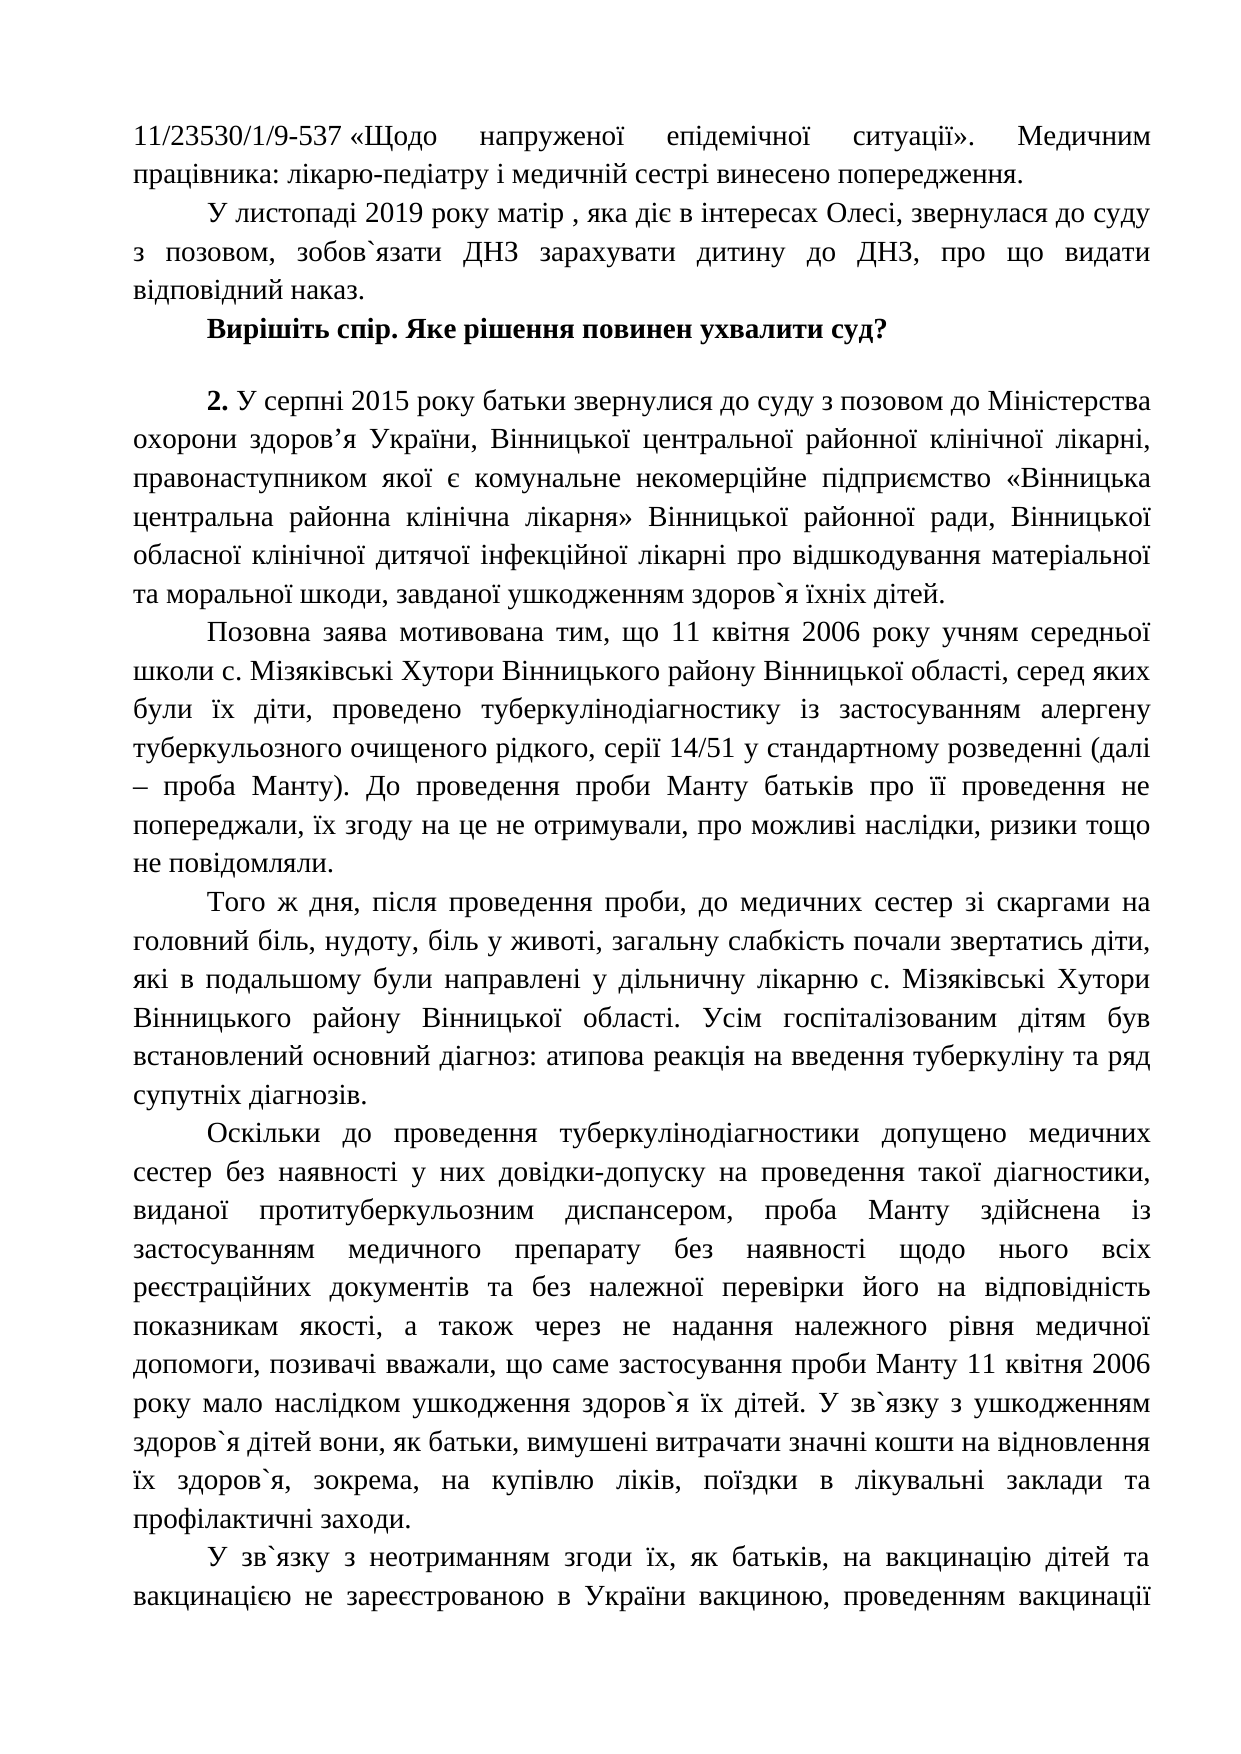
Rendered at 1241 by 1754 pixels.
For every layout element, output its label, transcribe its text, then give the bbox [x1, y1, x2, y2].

text Оскільки до проведення туберкулінодіагностики допущено медичних сестер без наявності у них довідки-допуску на проведення такої діагностики, виданої протитуберкульозним диспансером, проба Манту здійснена із застосуванням медичного препарату без наявності щодо нього всіх реєстраційних документів та без належної перевірки його на відповідність показникам якості, а також через не надання належного рівня медичної допомоги, позивачі вважали, що саме застосування проби Манту 11 квітня 2006 року мало наслідком ушкодження здоров`я їх дітей. У зв`язку з ушкодженням здоров`я дітей вони, як батьки, вимушені витрачати значні кошти на відновлення їх здоров`я, зокрема, на купівлю ліків, поїздки в лікувальні заклади та профілактичні заходи. [133, 1115, 1152, 1534]
text Того ж дня, після проведення проби, до медичних сестер зі скаргами на головний біль, нудоту, біль у животі, загальну слабкість почали звертатись діти, які в подальшому були направлені у дільничну лікарню с. Мізяківські Хутори Вінницького району Вінницької області. Усім госпіталізованим дітям був встановлений основний діагноз: атипова реакція на введення туберкуліну та ряд супутніх діагнозів. [133, 884, 1152, 1110]
text Позовна заява мотивована тим, що 11 квітня 2006 року учням середньої школи с. Мізяківські Хутори Вінницького району Вінницької області, серед яких були їх діти, проведено туберкулінодіагностику із застосуванням алергену туберкульозного очищеного рідкого, серії 14/51 у стандартному розведенні (далі – проба Манту). До проведення проби Манту батьків про її проведення не попереджали, їх згоду на це не отримували, про можливі наслідки, ризики тощо не повідомляли. [133, 614, 1152, 879]
text Вирішіть спір. Яке рішення повинен ухвалити суд? [133, 311, 1152, 344]
text У листопаді 2019 року матір , яка діє в інтересах Олесі, звернулася до суду з позовом, зобов`язати ДНЗ зарахувати дитину до ДНЗ, про що видати відповідний наказ. [133, 195, 1152, 306]
text 2. У серпні 2015 року батьки звернулися до суду з позовом до Міністерства охорони здоров’я України, Вінницької центральної районної клінічної лікарні, правонаступником якої є комунальне некомерційне підприємство «Вінницька центральна районна клінічна лікарня» Вінницької районної ради, Вінницької обласної клінічної дитячої інфекційної лікарні про відшкодування матеріальної та моральної шкоди, завданої ушкодженням здоров`я їхніх дітей. [133, 383, 1152, 609]
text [133, 1539, 1152, 1611]
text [133, 118, 1152, 190]
